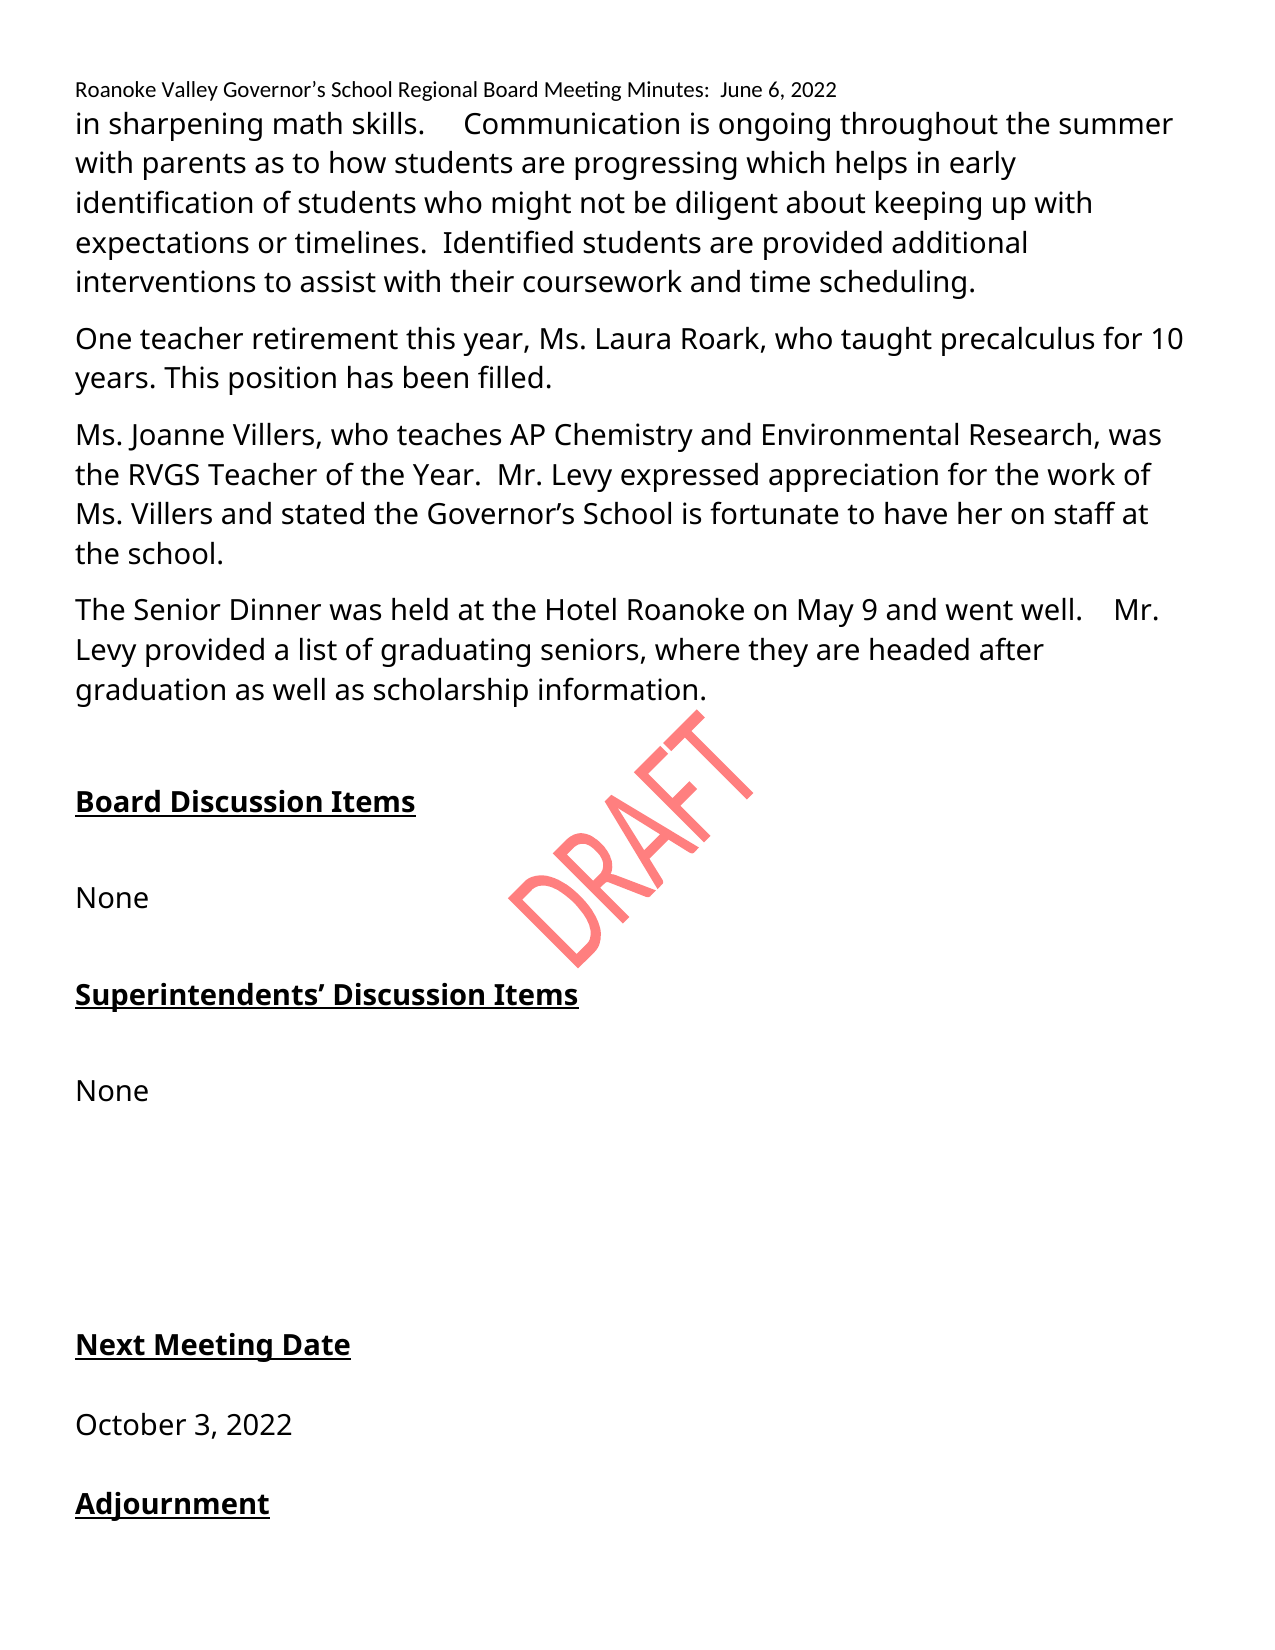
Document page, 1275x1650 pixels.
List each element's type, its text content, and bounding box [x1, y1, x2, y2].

text October 3, 2022 [75, 1404, 1200, 1444]
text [75, 103, 1200, 301]
text None [75, 878, 1200, 917]
text Adjournment [75, 1483, 1200, 1523]
text The Senior Dinner was held at the Hotel Roanoke on May 9 and went well. Mr. Levy provided a list of graduating seniors, where they are headed after graduation as well as scholarship information. [75, 589, 1200, 709]
text Superintendents’ Discussion Items [75, 974, 1200, 1013]
text Next Meeting Date [75, 1324, 1200, 1364]
text None [75, 1070, 1200, 1109]
text One teacher retirement this year, Ms. Laura Roark, who taught precalculus for 10 years. This position has been filled. [75, 318, 1200, 397]
text Board Discussion Items [75, 782, 1200, 821]
text Ms. Joanne Villers, who teaches AP Chemistry and Environmental Research, was the RVGS Teacher of the Year. Mr. Levy expressed appreciation for the work of Ms. Villers and stated the Governor’s School is fortunate to have her on staff at the school. [75, 414, 1200, 573]
